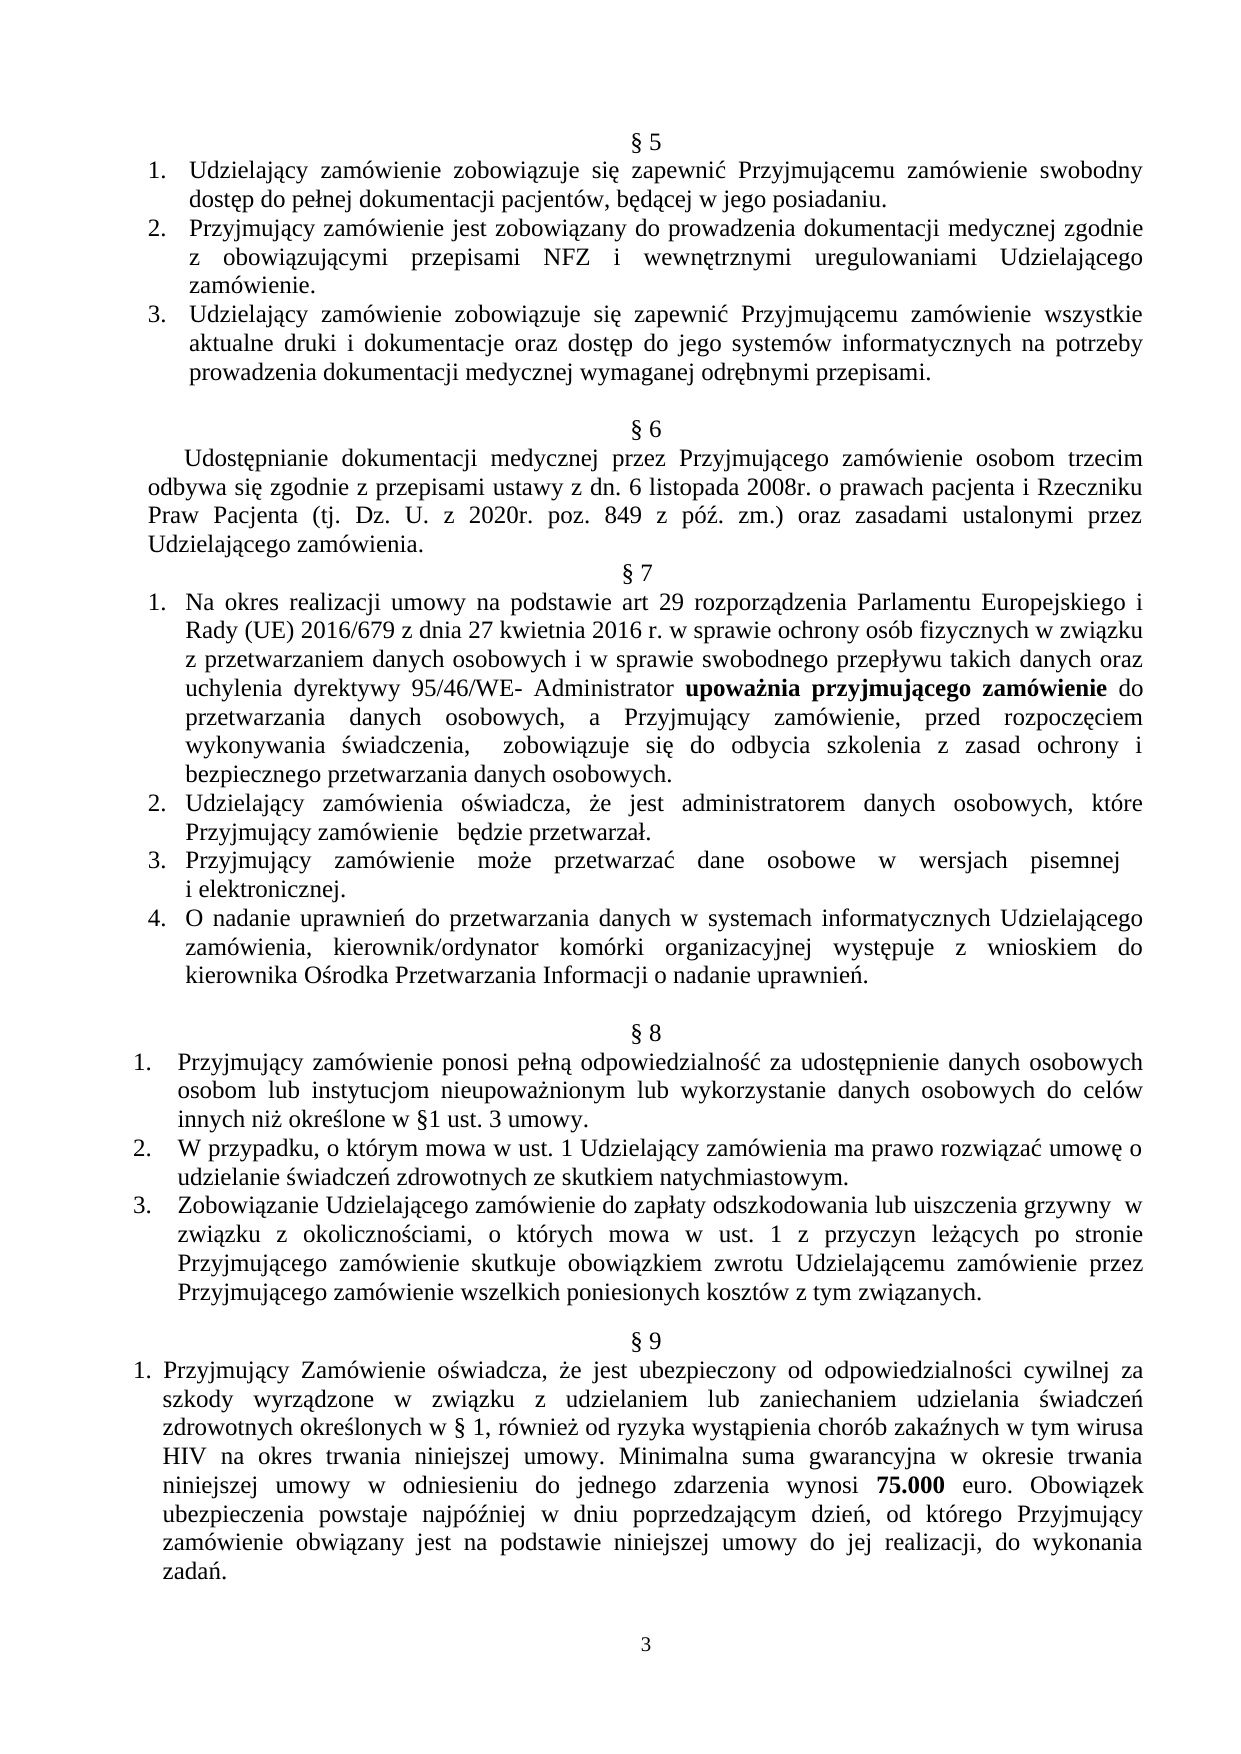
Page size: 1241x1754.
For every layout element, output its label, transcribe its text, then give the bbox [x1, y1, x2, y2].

list Przyjmujący zamówienie jest zobowiązany do prowadzenia dokumentacji medycznej zgodnie z obowiązującymi przepisami NFZ i wewnętrznymi uregulowaniami Udzielającego zamówienie. [148, 213, 1144, 299]
list W przypadku, o którym mowa w ust. 1 Udzielający zamówienia ma prawo rozwiązać umowę o udzielanie świadczeń zdrowotnych ze skutkiem natychmiastowym. [133, 1133, 1144, 1190]
list Udzielający zamówienia oświadcza, że jest administratorem danych osobowych, które Przyjmujący zamówienie będzie przetwarzał. [148, 788, 1144, 845]
list Przyjmujący zamówienie ponosi pełną odpowiedzialność za udostępnienie danych osobowych osobom lub instytucjom nieupoważnionym lub wykorzystanie danych osobowych do celów innych niż określone w §1 ust. 3 umowy. [133, 1047, 1144, 1133]
list O nadanie uprawnień do przetwarzania danych w systemach informatycznych Udzielającego zamówienia, kierownik/ordynator komórki organizacyjnej występuje z wnioskiem do kierownika Ośrodka Przetwarzania Informacji o nadanie uprawnień. [148, 903, 1144, 989]
text § 7 [118, 558, 1144, 587]
list Zobowiązanie Udzielającego zamówienie do zapłaty odszkodowania lub uiszczenia grzywny w związku z okolicznościami, o których mowa w ust. 1 z przyczyn leżących po stronie Przyjmującego zamówienie skutkuje obowiązkiem zwrotu Udzielającemu zamówienie przez Przyjmującego zamówienie wszelkich poniesionych kosztów z tym związanych. [133, 1190, 1144, 1305]
list § 8 [148, 1018, 1144, 1047]
list Udzielający zamówienie zobowiązuje się zapewnić Przyjmującemu zamówienie swobodny dostęp do pełnej dokumentacji pacjentów, będącej w jego posiadaniu. [148, 155, 1144, 213]
list Udzielający zamówienie zobowiązuje się zapewnić Przyjmującemu zamówienie wszystkie aktualne druki i dokumentacje oraz dostęp do jego systemów informatycznych na potrzeby prowadzenia dokumentacji medycznej wymaganej odrębnymi przepisami. [148, 299, 1144, 385]
list Przyjmujący zamówienie może przetwarzać dane osobowe w wersjach pisemnej i elektronicznej. [148, 845, 1144, 903]
text § 5 [148, 127, 1144, 155]
list Na okres realizacji umowy na podstawie art 29 rozporządzenia Parlamentu Europejskiego i Rady (UE) 2016/679 z dnia 27 kwietnia 2016 r. w sprawie ochrony osób fizycznych w związku z przetwarzaniem danych osobowych i w sprawie swobodnego przepływu takich danych oraz uchylenia dyrektywy 95/46/WE- Administrator upoważnia przyjmującego zamówienie do przetwarzania danych osobowych, a Przyjmujący zamówienie, przed rozpoczęciem wykonywania świadczenia, zobowiązuje się do odbycia szkolenia z zasad ochrony i bezpiecznego przetwarzania danych osobowych. [148, 587, 1144, 788]
text Udostępnianie dokumentacji medycznej przez Przyjmującego zamówienie osobom trzecim odbywa się zgodnie z przepisami ustawy z dn. 6 listopada 2008r. o prawach pacjenta i Rzeczniku Praw Pacjenta (tj. Dz. U. z 2020r. poz. 849 z póź. zm.) oraz zasadami ustalonymi przez Udzielającego zamówienia. [118, 443, 1144, 558]
text 1. Przyjmujący Zamówienie oświadcza, że jest ubezpieczony od odpowiedzialności cywilnej za szkody wyrządzone w związku z udzielaniem lub zaniechaniem udzielania świadczeń zdrowotnych określonych w § 1, również od ryzyka wystąpienia chorób zakaźnych w tym wirusa HIV na okres trwania niniejszej umowy. Minimalna suma gwarancyjna w okresie trwania niniejszej umowy w odniesieniu do jednego zdarzenia wynosi 75.000 euro. Obowiązek ubezpieczenia powstaje najpóźniej w dniu poprzedzającym dzień, od którego Przyjmujący zamówienie obwiązany jest na podstawie niniejszej umowy do jej realizacji, do wykonania zadań. [133, 1355, 1144, 1585]
text § 9 [148, 1326, 1144, 1355]
text § 6 [148, 414, 1144, 443]
